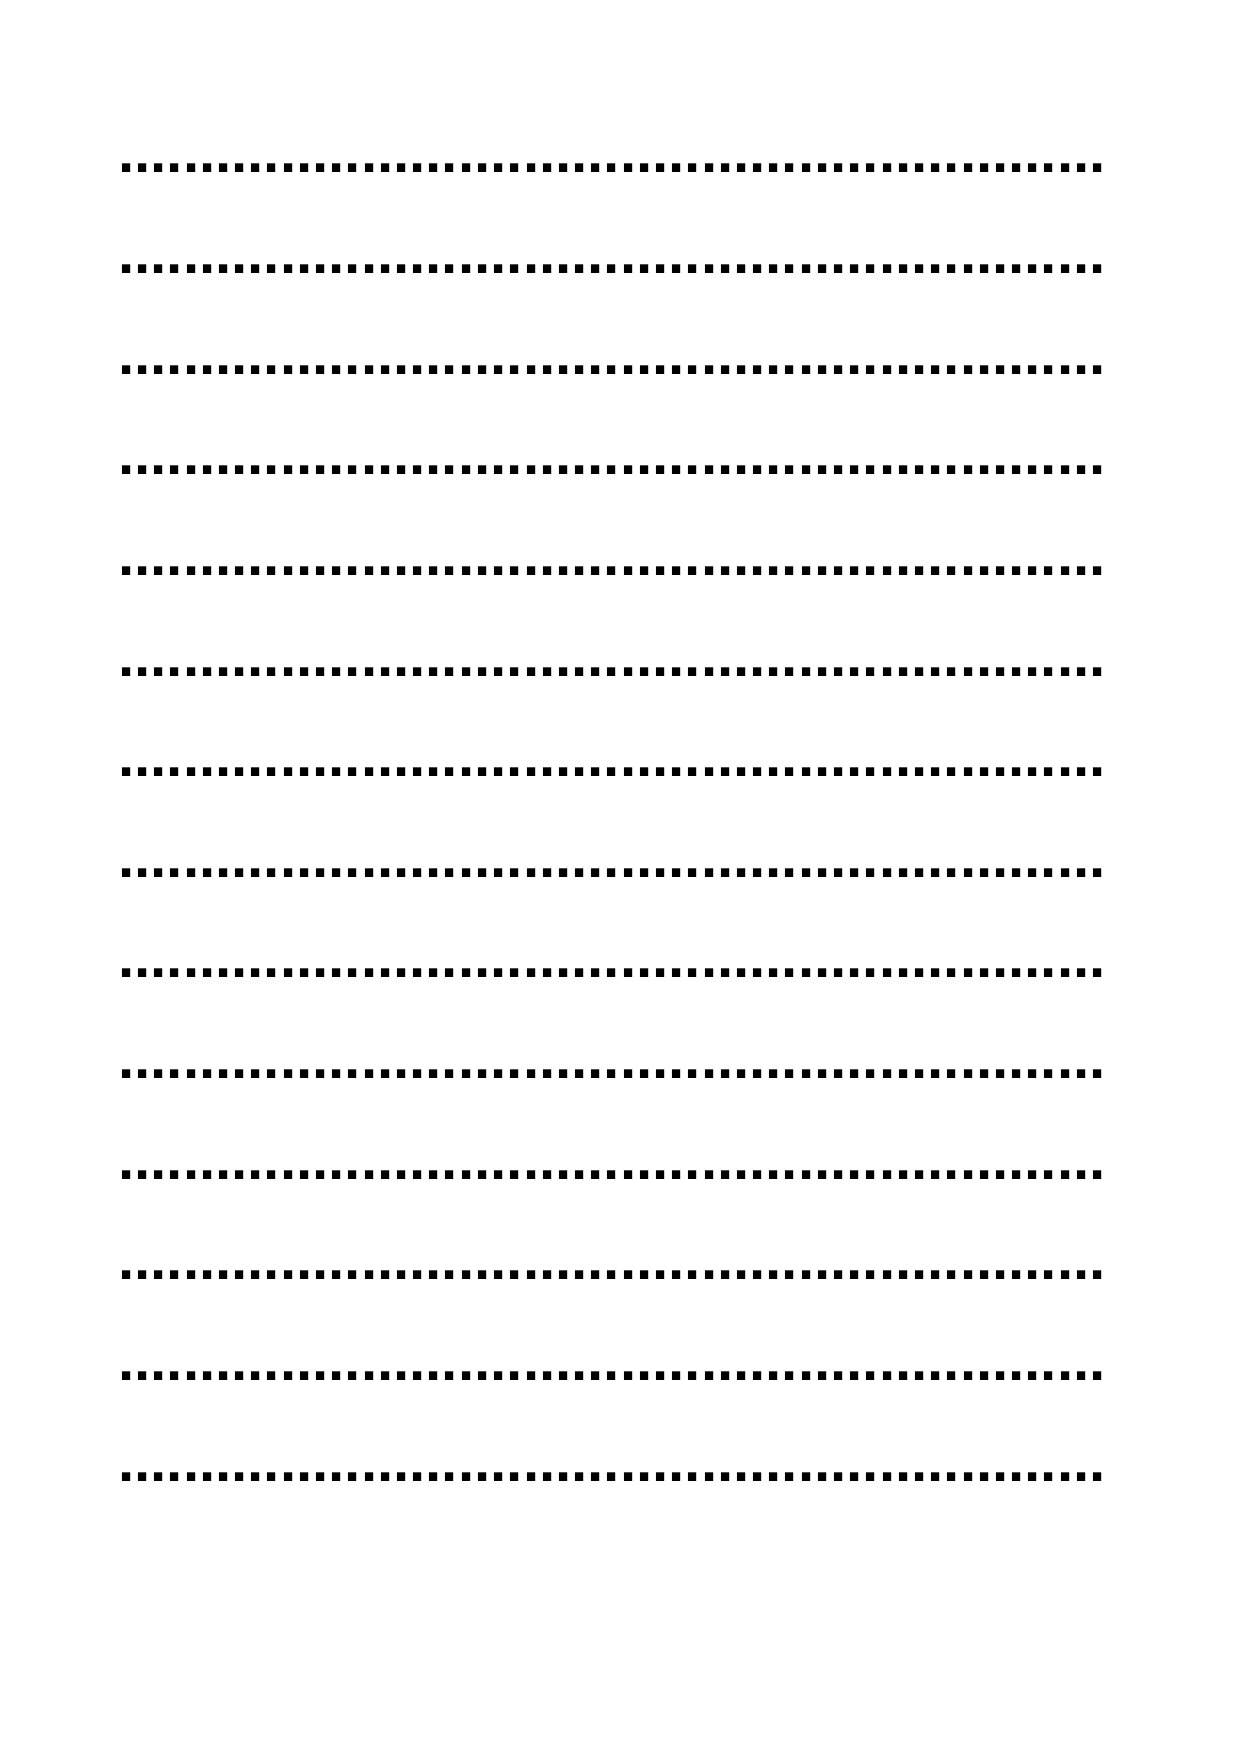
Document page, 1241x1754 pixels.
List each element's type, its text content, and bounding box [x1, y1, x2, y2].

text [118, 118, 1122, 789]
text ................................................................................................................................................................................................................................................................................................................. [118, 822, 1122, 1292]
text .......................................................................................................................... [118, 1326, 1122, 1493]
